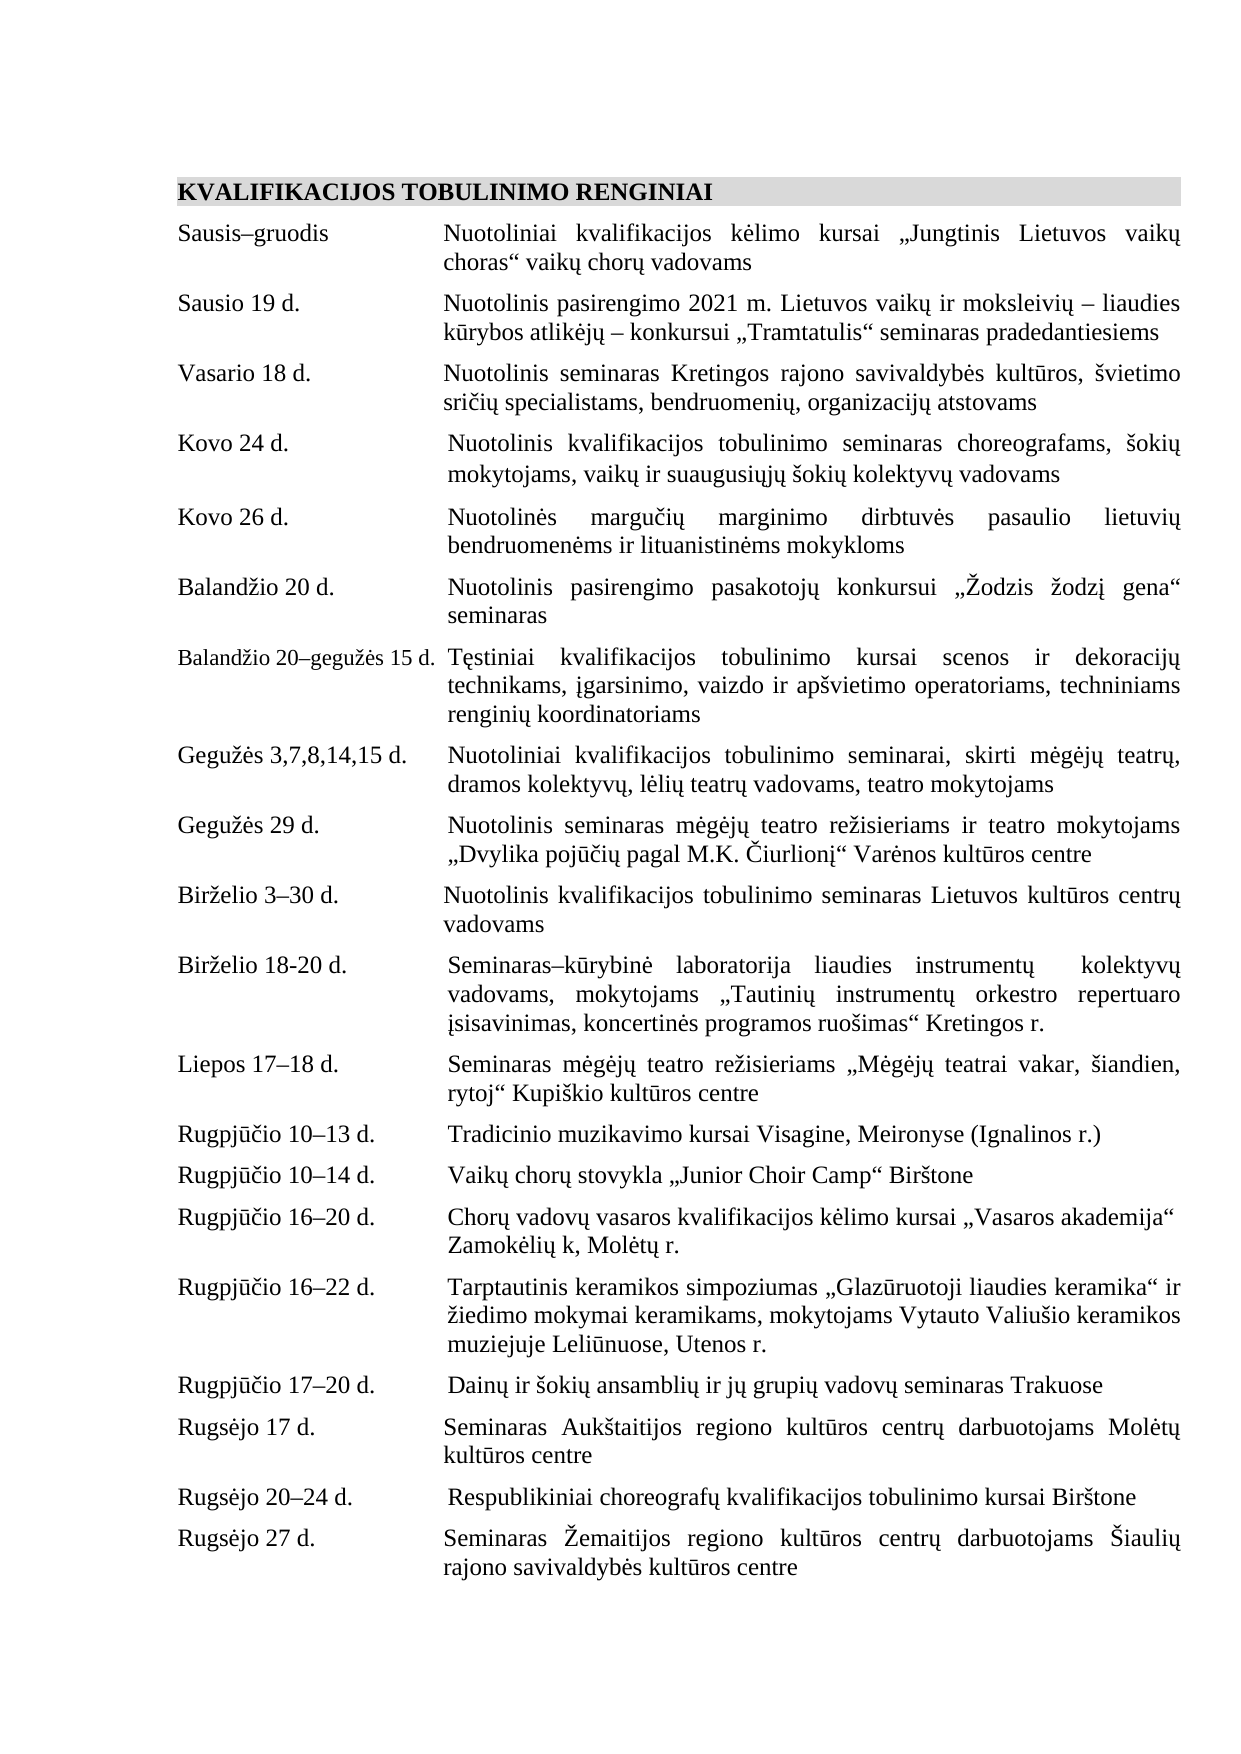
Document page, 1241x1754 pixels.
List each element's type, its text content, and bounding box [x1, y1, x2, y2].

text Vasario 18 d. Nuotolinis seminaras Kretingos rajono savivaldybės kultūros, švietimo sričių specialistams, bendruomenių, organizacijų atstovams [177, 358, 1181, 416]
text Balandžio 20–gegužės 15 d. Tęstiniai kvalifikacijos tobulinimo kursai scenos ir dekoracijų technikams, įgarsinimo, vaizdo ir apšvietimo operatoriams, techniniams renginių koordinatoriams [177, 642, 1181, 728]
text Sausis–gruodis Nuotoliniai kvalifikacijos kėlimo kursai „Jungtinis Lietuvos vaikų choras“ vaikų chorų vadovams [177, 218, 1181, 276]
text Rugpjūčio 17–20 d. Dainų ir šokių ansamblių ir jų grupių vadovų seminaras Trakuose [177, 1371, 1181, 1399]
text Rugsėjo 17 d. Seminaras Aukštaitijos regiono kultūros centrų darbuotojams Molėtų kultūros centre [177, 1412, 1181, 1469]
text KVALIFIKACIJOS TOBULINIMO RENGINIAI [177, 177, 1181, 206]
text Gegužės 29 d. Nuotolinis seminaras mėgėjų teatro režisieriams ir teatro mokytojams „Dvylika pojūčių pagal M.K. Čiurlionį“ Varėnos kultūros centre [177, 811, 1181, 868]
text Rugpjūčio 10–14 d. Vaikų chorų stovykla „Junior Choir Camp“ Birštone [177, 1161, 1181, 1189]
text Rugsėjo 27 d. Seminaras Žemaitijos regiono kultūros centrų darbuotojams Šiaulių rajono savivaldybės kultūros centre [177, 1523, 1181, 1581]
text Rugpjūčio 10–13 d. Tradicinio muzikavimo kursai Visagine, Meironyse (Ignalinos r.) [177, 1119, 1181, 1148]
text Gegužės 3,7,8,14,15 d. Nuotoliniai kvalifikacijos tobulinimo seminarai, skirti mėgėjų teatrų, dramos kolektyvų, lėlių teatrų vadovams, teatro mokytojams [177, 741, 1181, 798]
text Sausio 19 d. Nuotolinis pasirengimo 2021 m. Lietuvos vaikų ir moksleivių – liaudies kūrybos atlikėjų – konkursui „Tramtatulis“ seminaras pradedantiesiems [177, 288, 1181, 346]
text Rugpjūčio 16–20 d. Chorų vadovų vasaros kvalifikacijos kėlimo kursai „Vasaros akademija“ Zamokėlių k, Molėtų r. [177, 1202, 1181, 1259]
text Birželio 3–30 d. Nuotolinis kvalifikacijos tobulinimo seminaras Lietuvos kultūros centrų vadovams [177, 881, 1181, 938]
text Birželio 18-20 d. Seminaras–kūrybinė laboratorija liaudies instrumentų kolektyvų vadovams, mokytojams „Tautinių instrumentų orkestro repertuaro įsisavinimas, koncertinės programos ruošimas“ Kretingos r. [177, 951, 1181, 1037]
text Liepos 17–18 d. Seminaras mėgėjų teatro režisieriams „Mėgėjų teatrai vakar, šiandien, rytoj“ Kupiškio kultūros centre [177, 1049, 1181, 1107]
text Rugsėjo 20–24 d. Respublikiniai choreografų kvalifikacijos tobulinimo kursai Birštone [177, 1482, 1181, 1511]
text Balandžio 20 d. Nuotolinis pasirengimo pasakotojų konkursui „Žodzis žodzį gena“ seminaras [177, 572, 1181, 629]
text Kovo 26 d. Nuotolinės margučių marginimo dirbtuvės pasaulio lietuvių bendruomenėms ir lituanistinėms mokykloms [177, 502, 1181, 559]
text Rugpjūčio 16–22 d. Tarptautinis keramikos simpoziumas „Glazūruotoji liaudies keramika“ ir žiedimo mokymai keramikams, mokytojams Vytauto Valiušio keramikos muziejuje Leliūnuose, Utenos r. [177, 1272, 1181, 1358]
list Kovo 24 d. Nuotolinis kvalifikacijos tobulinimo seminaras choreografams, šokių mokytojams, vaikų ir suaugusiųjų šokių kolektyvų vadovams [177, 428, 1181, 488]
